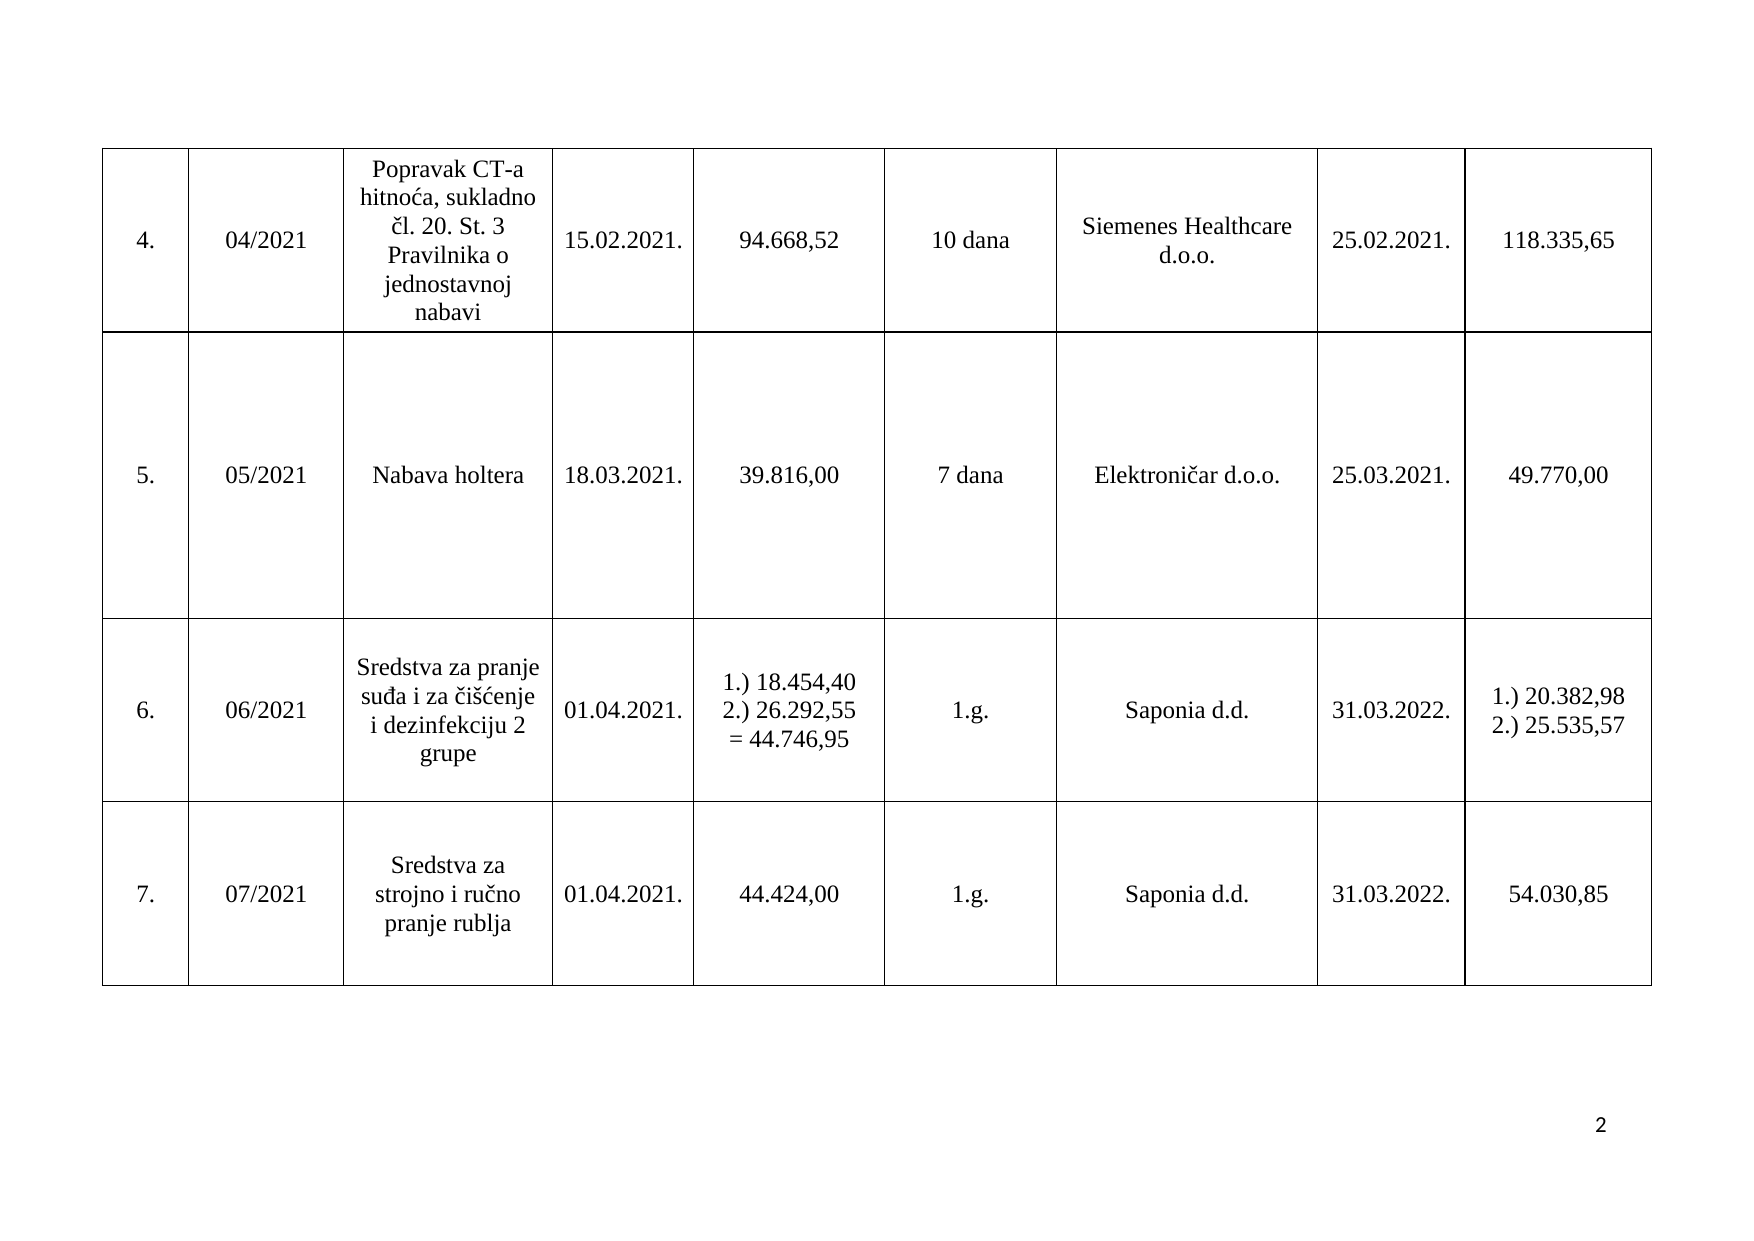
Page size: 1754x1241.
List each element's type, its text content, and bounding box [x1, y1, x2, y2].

table_cell 04/2021 [189, 149, 343, 331]
table_cell 25.02.2021. [1318, 149, 1464, 331]
table_cell 7 dana [885, 333, 1056, 617]
table_cell Sredstva za pranje suđa i za čišćenje i dezinfekciju 2 grupe [344, 619, 552, 801]
table_cell 1.) 18.454,40 2.) 26.292,55 = 44.746,95 [694, 619, 884, 801]
table_cell 1.g. [885, 802, 1056, 985]
table_cell 7. [103, 802, 188, 985]
table_cell 31.03.2022. [1318, 802, 1464, 985]
table_cell Saponia d.d. [1057, 619, 1317, 801]
table_cell 49.770,00 [1466, 333, 1651, 617]
table_cell Elektroničar d.o.o. [1057, 333, 1317, 617]
table_cell Sredstva za strojno i ručno pranje rublja [344, 802, 552, 985]
table_cell 18.03.2021. [553, 333, 693, 617]
table_cell 10 dana [885, 149, 1056, 331]
table_cell 39.816,00 [694, 333, 884, 617]
table_cell 5. [103, 333, 188, 617]
table_cell 07/2021 [189, 802, 343, 985]
table_cell 1.g. [885, 619, 1056, 801]
table_cell 1.) 20.382,98 2.) 25.535,57 [1466, 619, 1651, 801]
table_cell Nabava holtera [344, 333, 552, 617]
table_cell 4. [103, 149, 188, 331]
table_cell 44.424,00 [694, 802, 884, 985]
table_cell Saponia d.d. [1057, 802, 1317, 985]
table_cell 6. [103, 619, 188, 801]
table_cell 01.04.2021. [553, 802, 693, 985]
table_cell 01.04.2021. [553, 619, 693, 801]
table_cell 15.02.2021. [553, 149, 693, 331]
table_cell 31.03.2022. [1318, 619, 1464, 801]
table_cell 94.668,52 [694, 149, 884, 331]
table_cell 25.03.2021. [1318, 333, 1464, 617]
table_cell 118.335,65 [1466, 149, 1651, 331]
table_cell Siemenes Healthcare d.o.o. [1057, 149, 1317, 331]
table_cell 06/2021 [189, 619, 343, 801]
table_cell Popravak CT-a hitnoća, sukladno čl. 20. St. 3 Pravilnika o jednostavnoj nabavi [344, 149, 552, 331]
table_cell 54.030,85 [1466, 802, 1651, 985]
table_cell 05/2021 [189, 333, 343, 617]
